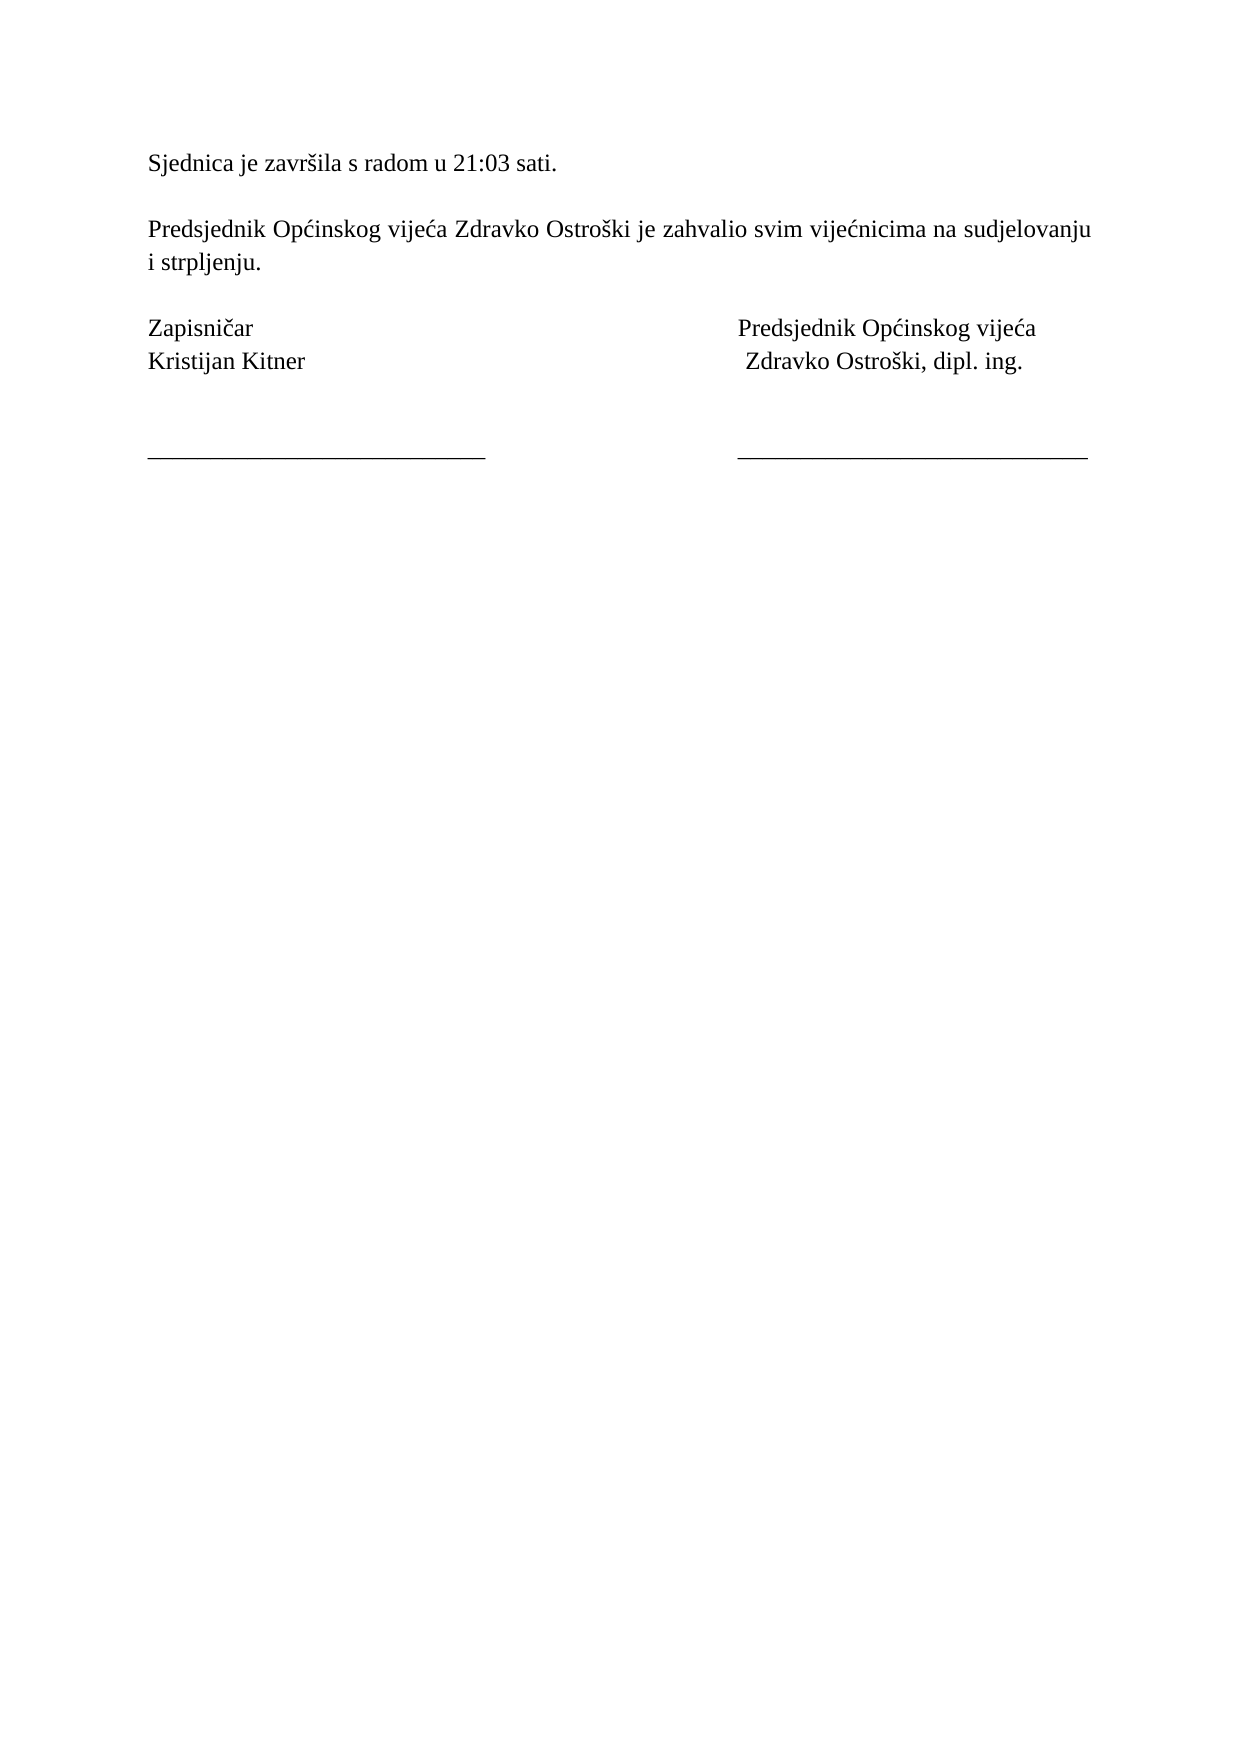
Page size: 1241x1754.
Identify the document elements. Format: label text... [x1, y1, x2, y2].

list Kristijan Kitner Zdravko Ostroški, dipl. ing. [148, 346, 1093, 374]
list Zapisničar Predsjednik Općinskog vijeća [148, 313, 1093, 341]
list Predsjednik Općinskog vijeća Zdravko Ostroški je zahvalio svim vijećnicima na sudjelovanju i strpljenju. [148, 214, 1093, 275]
list Sjednica je završila s radom u 21:03 sati. [148, 148, 1093, 176]
text ___________________________ ____________________________ [148, 433, 1093, 461]
